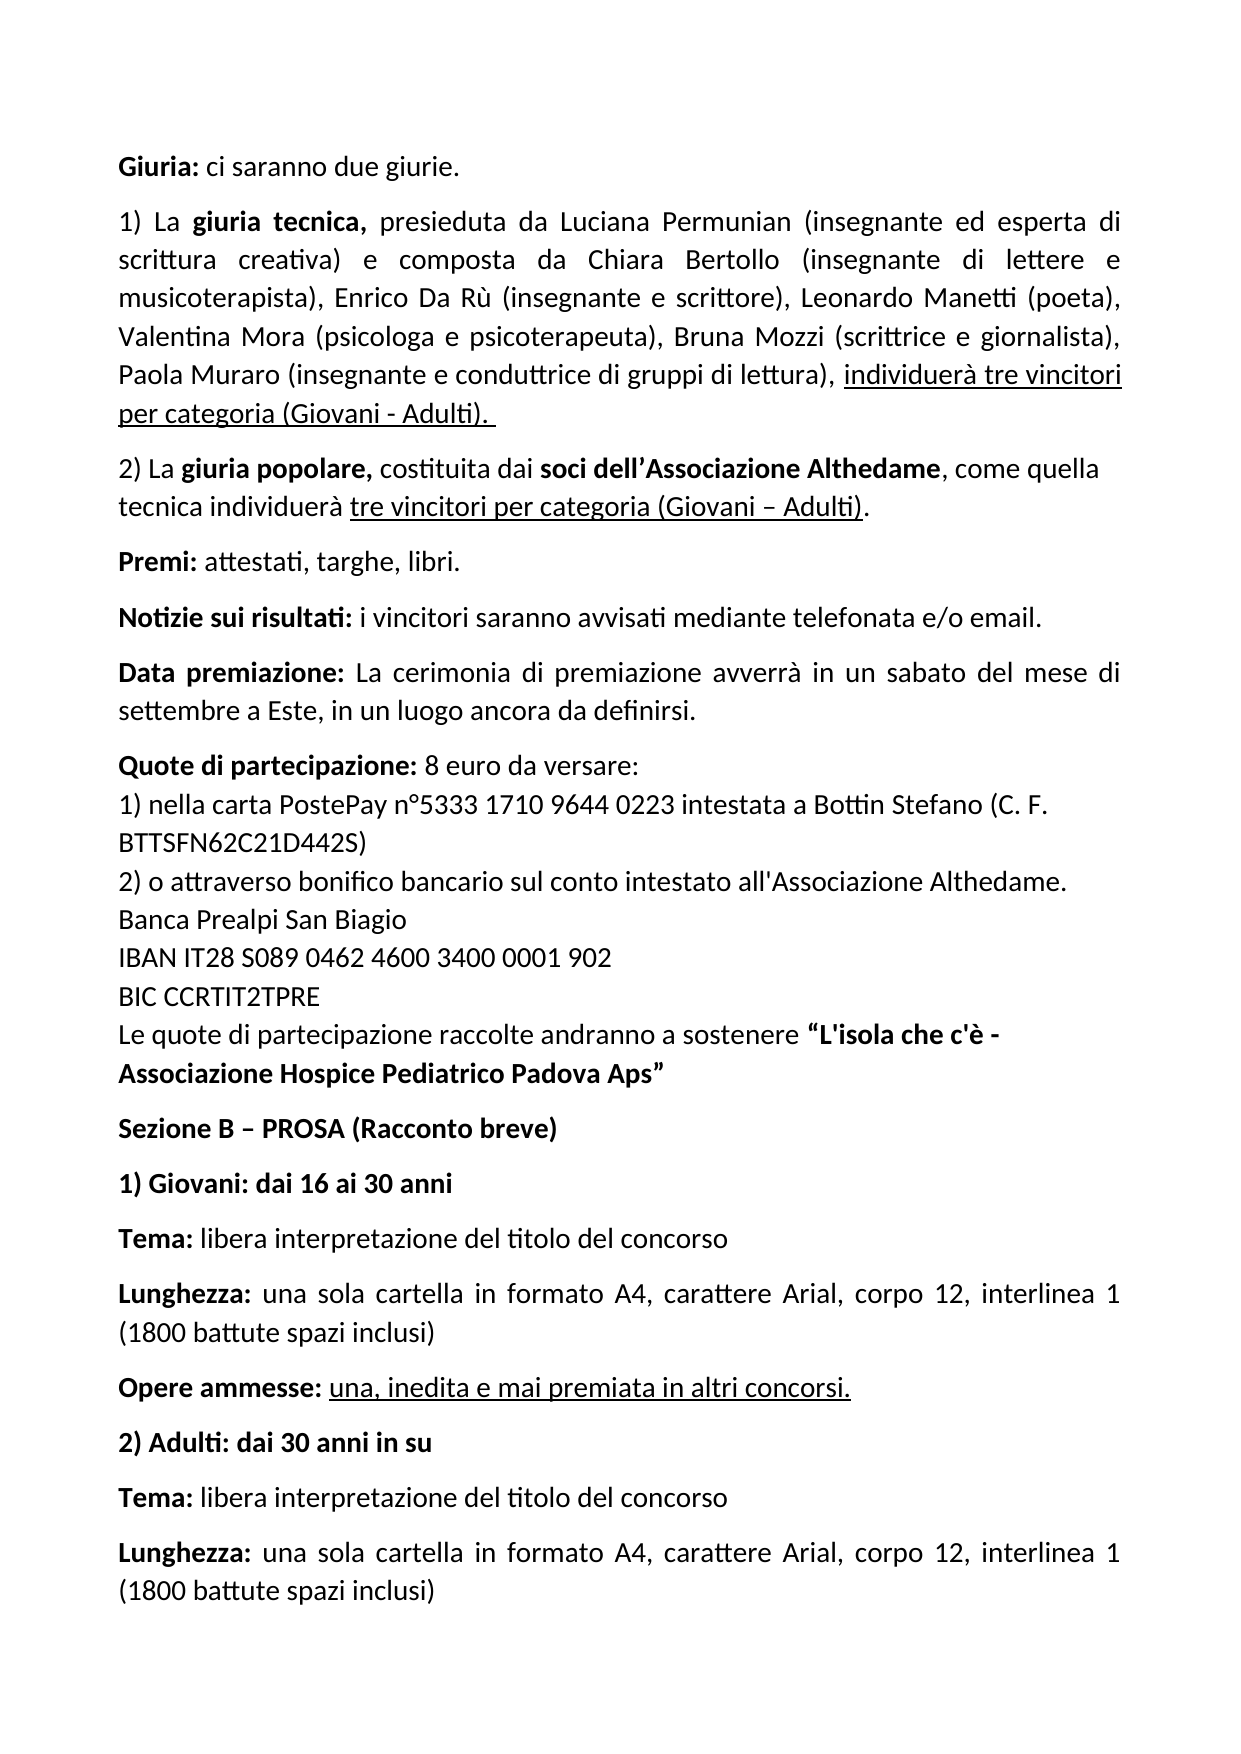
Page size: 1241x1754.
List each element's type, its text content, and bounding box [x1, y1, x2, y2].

text 1) La giuria tecnica, presieduta da Luciana Permunian (insegnante ed esperta di scrittura creativa) e composta da Chiara Bertollo (insegnante di lettere e musicoterapista), Enrico Da Rù (insegnante e scrittore), Leonardo Manetti (poeta), Valentina Mora (psicologa e psicoterapeuta), Bruna Mozzi (scrittrice e giornalista), Paola Muraro (insegnante e conduttrice di gruppi di lettura), individuerà tre vincitori per categoria (Giovani - Adulti). [118, 203, 1122, 431]
text Tema: libera interpretazione del titolo del concorso [118, 1479, 1122, 1514]
text Tema: libera interpretazione del titolo del concorso [118, 1220, 1122, 1256]
text Data premiazione: La cerimonia di premiazione avverrà in un sabato del mese di settembre a Este, in un luogo ancora da definirsi. [118, 654, 1122, 728]
text Lunghezza: una sola cartella in formato A4, carattere Arial, corpo 12, interlinea 1 (1800 battute spazi inclusi) [118, 1534, 1122, 1608]
text 1) Giovani: dai 16 ai 30 anni [118, 1165, 1122, 1201]
text Notizie sui risultati: i vincitori saranno avvisati mediante telefonata e/o email. [118, 599, 1122, 634]
text Premi: attestati, targhe, libri. [118, 543, 1122, 579]
text Sezione B – PROSA (Racconto breve) [118, 1110, 1122, 1146]
text Lunghezza: una sola cartella in formato A4, carattere Arial, corpo 12, interlinea 1 (1800 battute spazi inclusi) [118, 1275, 1122, 1349]
text 2) Adulti: dai 30 anni in su [118, 1424, 1122, 1459]
text Giuria: ci saranno due giurie. [118, 148, 1122, 183]
text 2) La giuria popolare, costituita dai soci dell’Associazione Althedame, come quella tecnica individuerà tre vincitori per categoria (Giovani – Adulti). [118, 450, 1122, 524]
text Opere ammesse: una, inedita e mai premiata in altri concorsi. [118, 1369, 1122, 1404]
text Quote di partecipazione: 8 euro da versare: 1) nella carta PostePay n°5333 1710 9644 0223 intestata a Bottin Stefano (C. F. BTTSFN62C21D442S) 2) o attraverso bonifico bancario sul conto intestato all'Associazione Althedame. Banca Prealpi San Biagio IBAN IT28 S089 0462 4600 3400 0001 902 BIC CCRTIT2TPRE Le quote di partecipazione raccolte andranno a sostenere “L'isola che c'è -Associazione Hospice Pediatrico Padova Aps” [118, 747, 1122, 1090]
